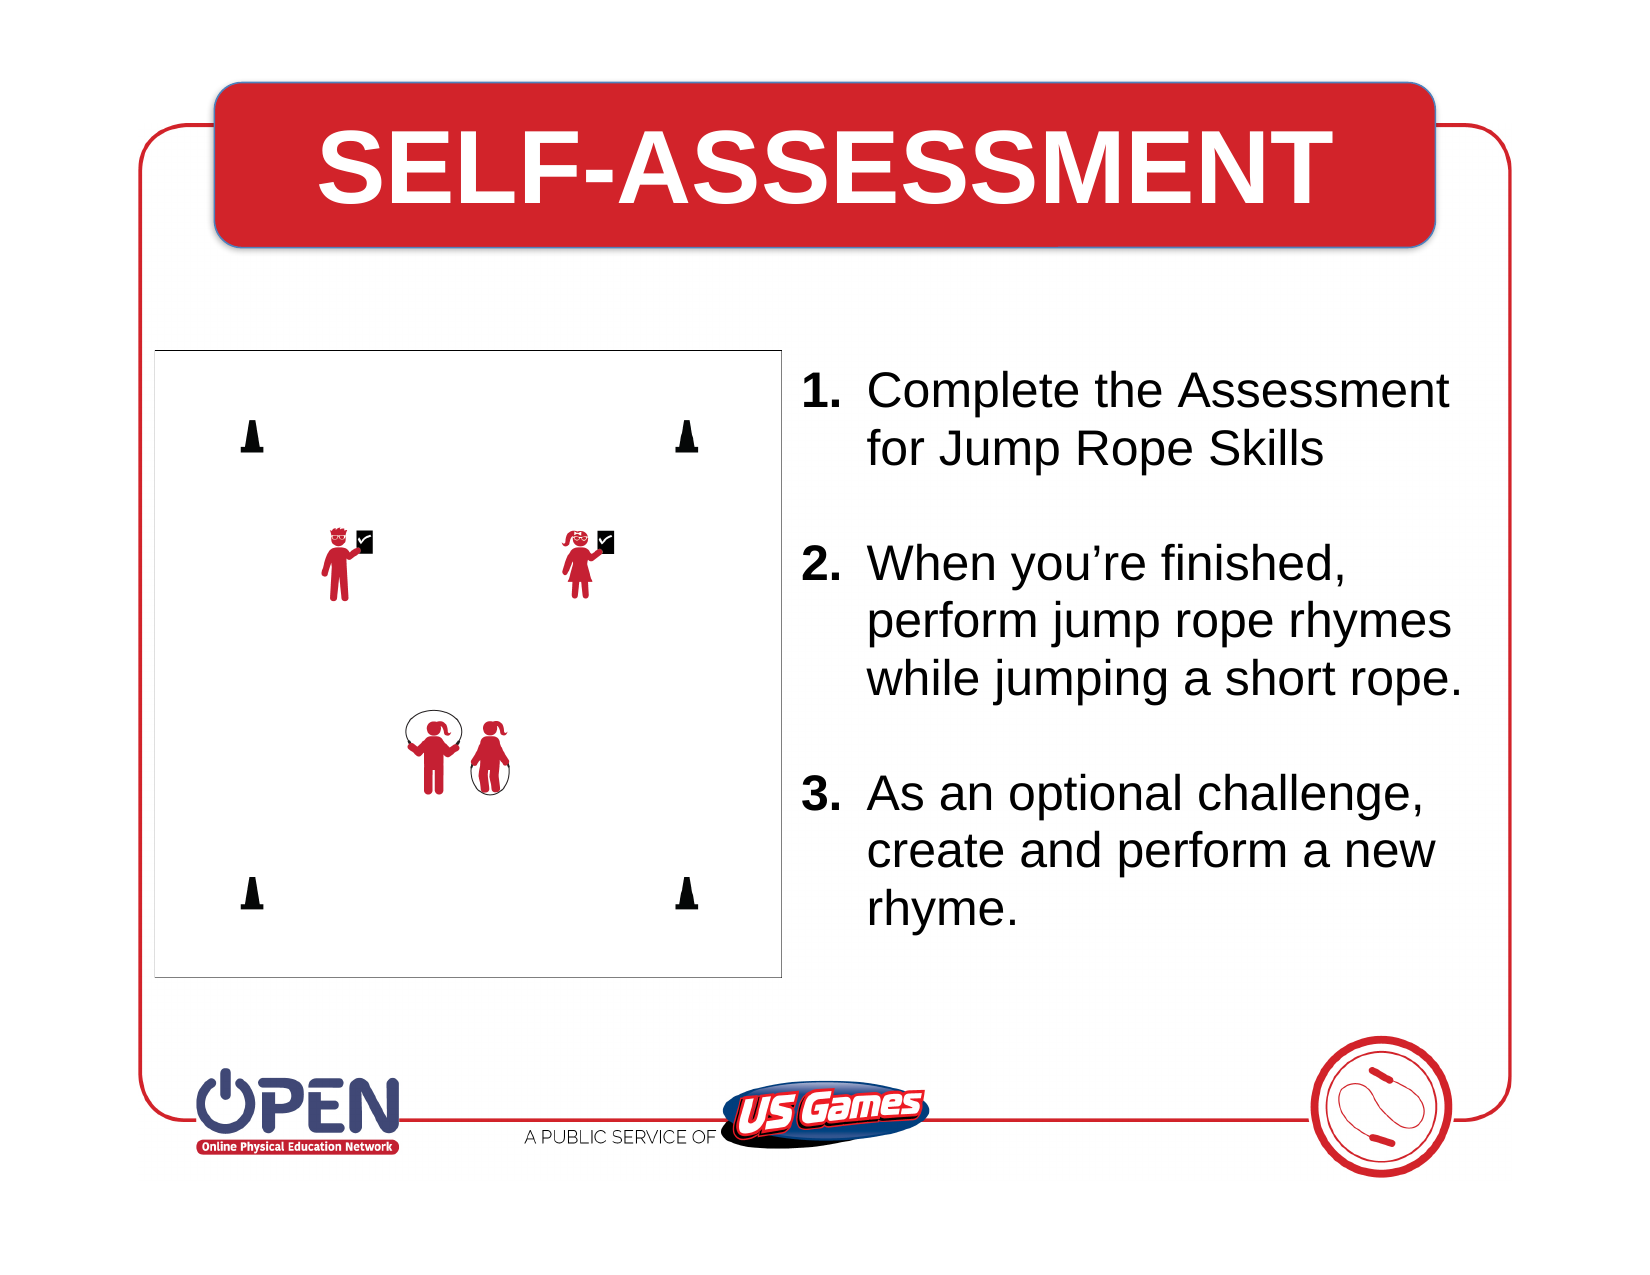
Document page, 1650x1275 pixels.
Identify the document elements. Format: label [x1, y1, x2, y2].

picture [138, 123, 1512, 1181]
